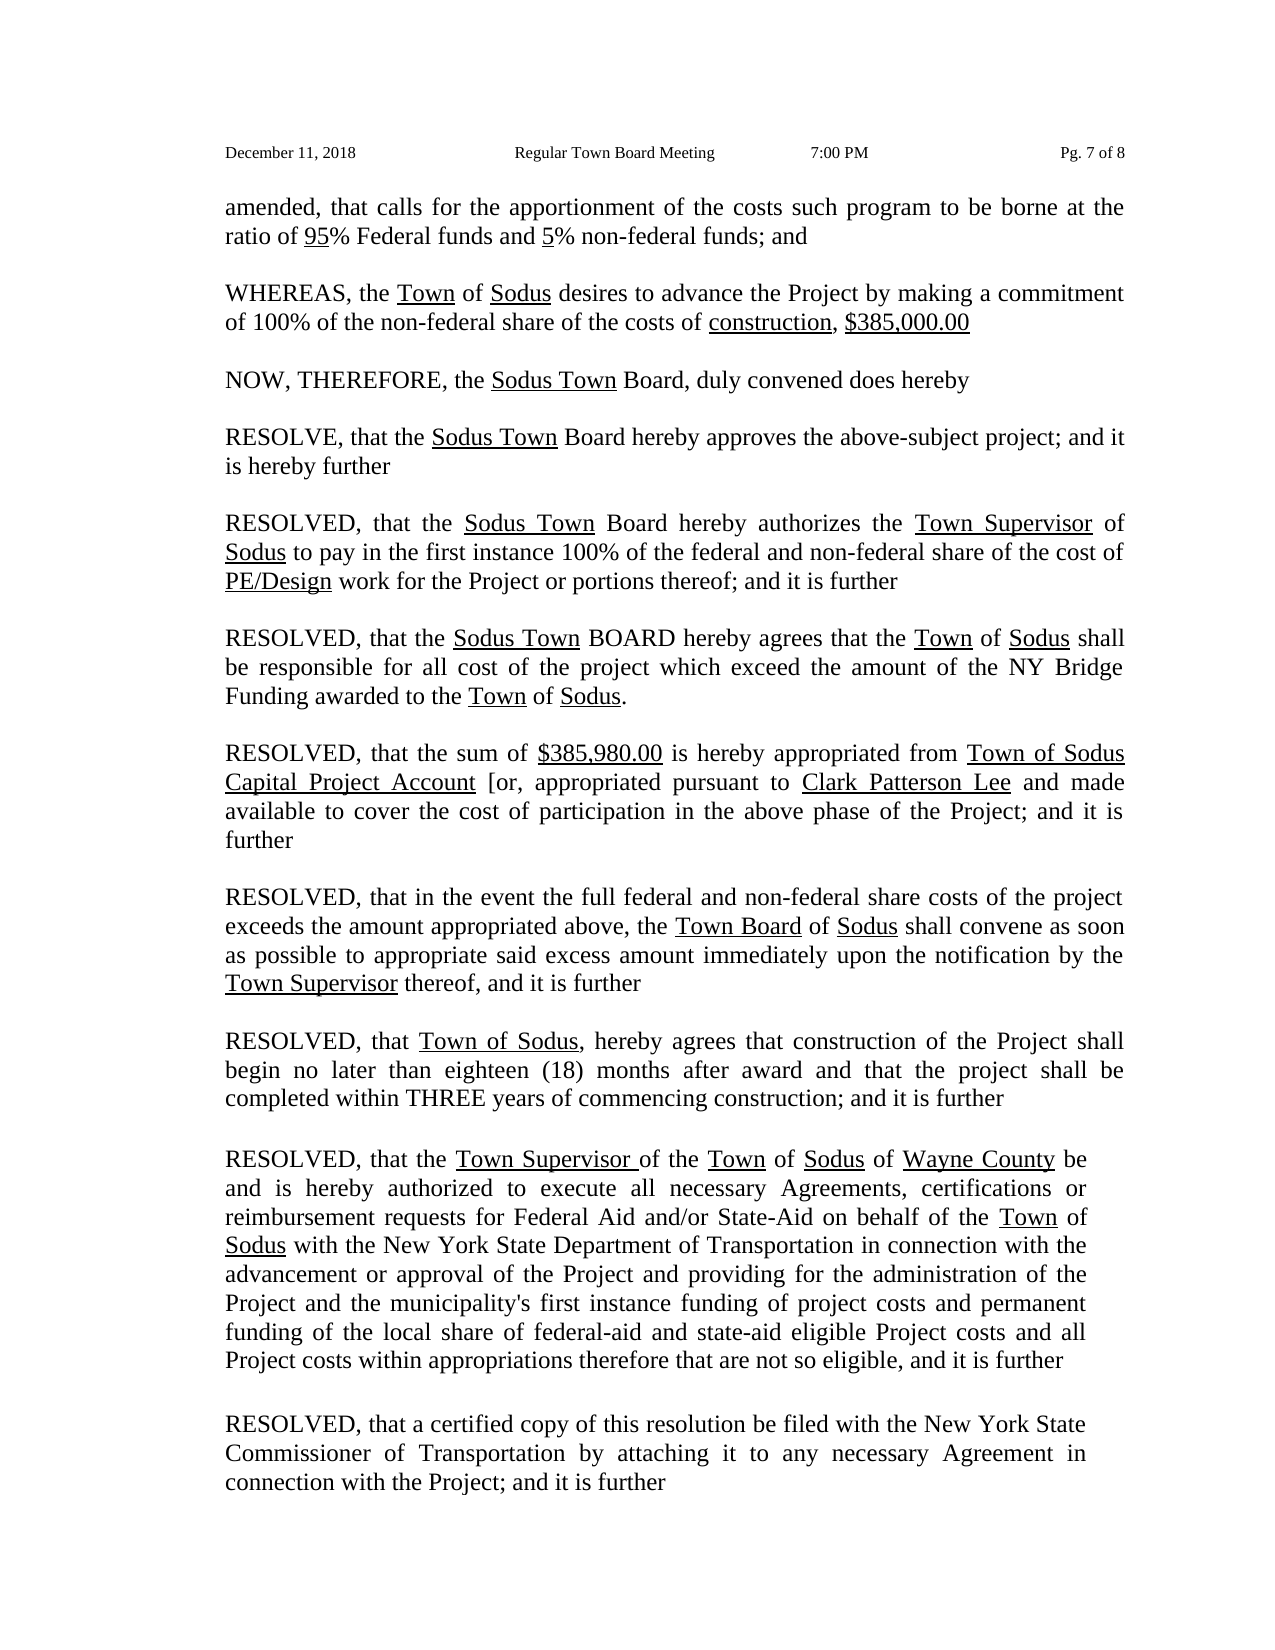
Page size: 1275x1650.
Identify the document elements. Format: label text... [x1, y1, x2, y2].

text RESOLVE, that the Sodus Town Board hereby approves the above-subject project; and it is hereby further [225, 422, 1125, 480]
text RESOLVED, that the Sodus Town Board hereby authorizes the Town Supervisor of Sodus to pay in the first instance 100% of the federal and non-federal share of the cost of PE/Design work for the Project or portions thereof; and it is further [225, 508, 1125, 595]
text NOW, THEREFORE, the Sodus Town Board, duly convened does hereby [225, 365, 1125, 393]
text RESOLVED, that Town of Sodus, hereby agrees that construction of the Project shall begin no later than eighteen (18) months after award and that the project shall be completed within THREE years of commencing construction; and it is further [225, 1026, 1125, 1112]
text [225, 192, 1125, 250]
text RESOLVED, that the Town Supervisor of the Town of Sodus of Wayne County be and is hereby authorized to execute all necessary Agreements, certifications or reimbursement requests for Federal Aid and/or State-Aid on behalf of the Town of Sodus with the New York State Department of Transportation in connection with the advancement or approval of the Project and providing for the administration of the Project and the municipality's first instance funding of project costs and permanent funding of the local share of federal-aid and state-aid eligible Project costs and all Project costs within appropriations therefore that are not so eligible, and it is further [225, 1144, 1088, 1374]
text RESOLVED, that the Sodus Town BOARD hereby agrees that the Town of Sodus shall be responsible for all cost of the project which exceed the amount of the NY Bridge Funding awarded to the Town of Sodus. [225, 623, 1125, 710]
text RESOLVED, that the sum of $385,980.00 is hereby appropriated from Town of Sodus Capital Project Account [or, appropriated pursuant to Clark Patterson Lee and made available to cover the cost of participation in the above phase of the Project; and it is further [225, 738, 1125, 853]
text RESOLVED, that in the event the full federal and non-federal share costs of the project exceeds the amount appropriated above, the Town Board of Sodus shall convene as soon as possible to appropriate said excess amount immediately upon the notification by the Town Supervisor thereof, and it is further [225, 882, 1125, 997]
text WHEREAS, the Town of Sodus desires to advance the Project by making a commitment of 100% of the non-federal share of the costs of construction, $385,000.00 [225, 278, 1125, 336]
text RESOLVED, that a certified copy of this resolution be filed with the New York State Commissioner of Transportation by attaching it to any necessary Agreement in connection with the Project; and it is further [225, 1409, 1088, 1495]
